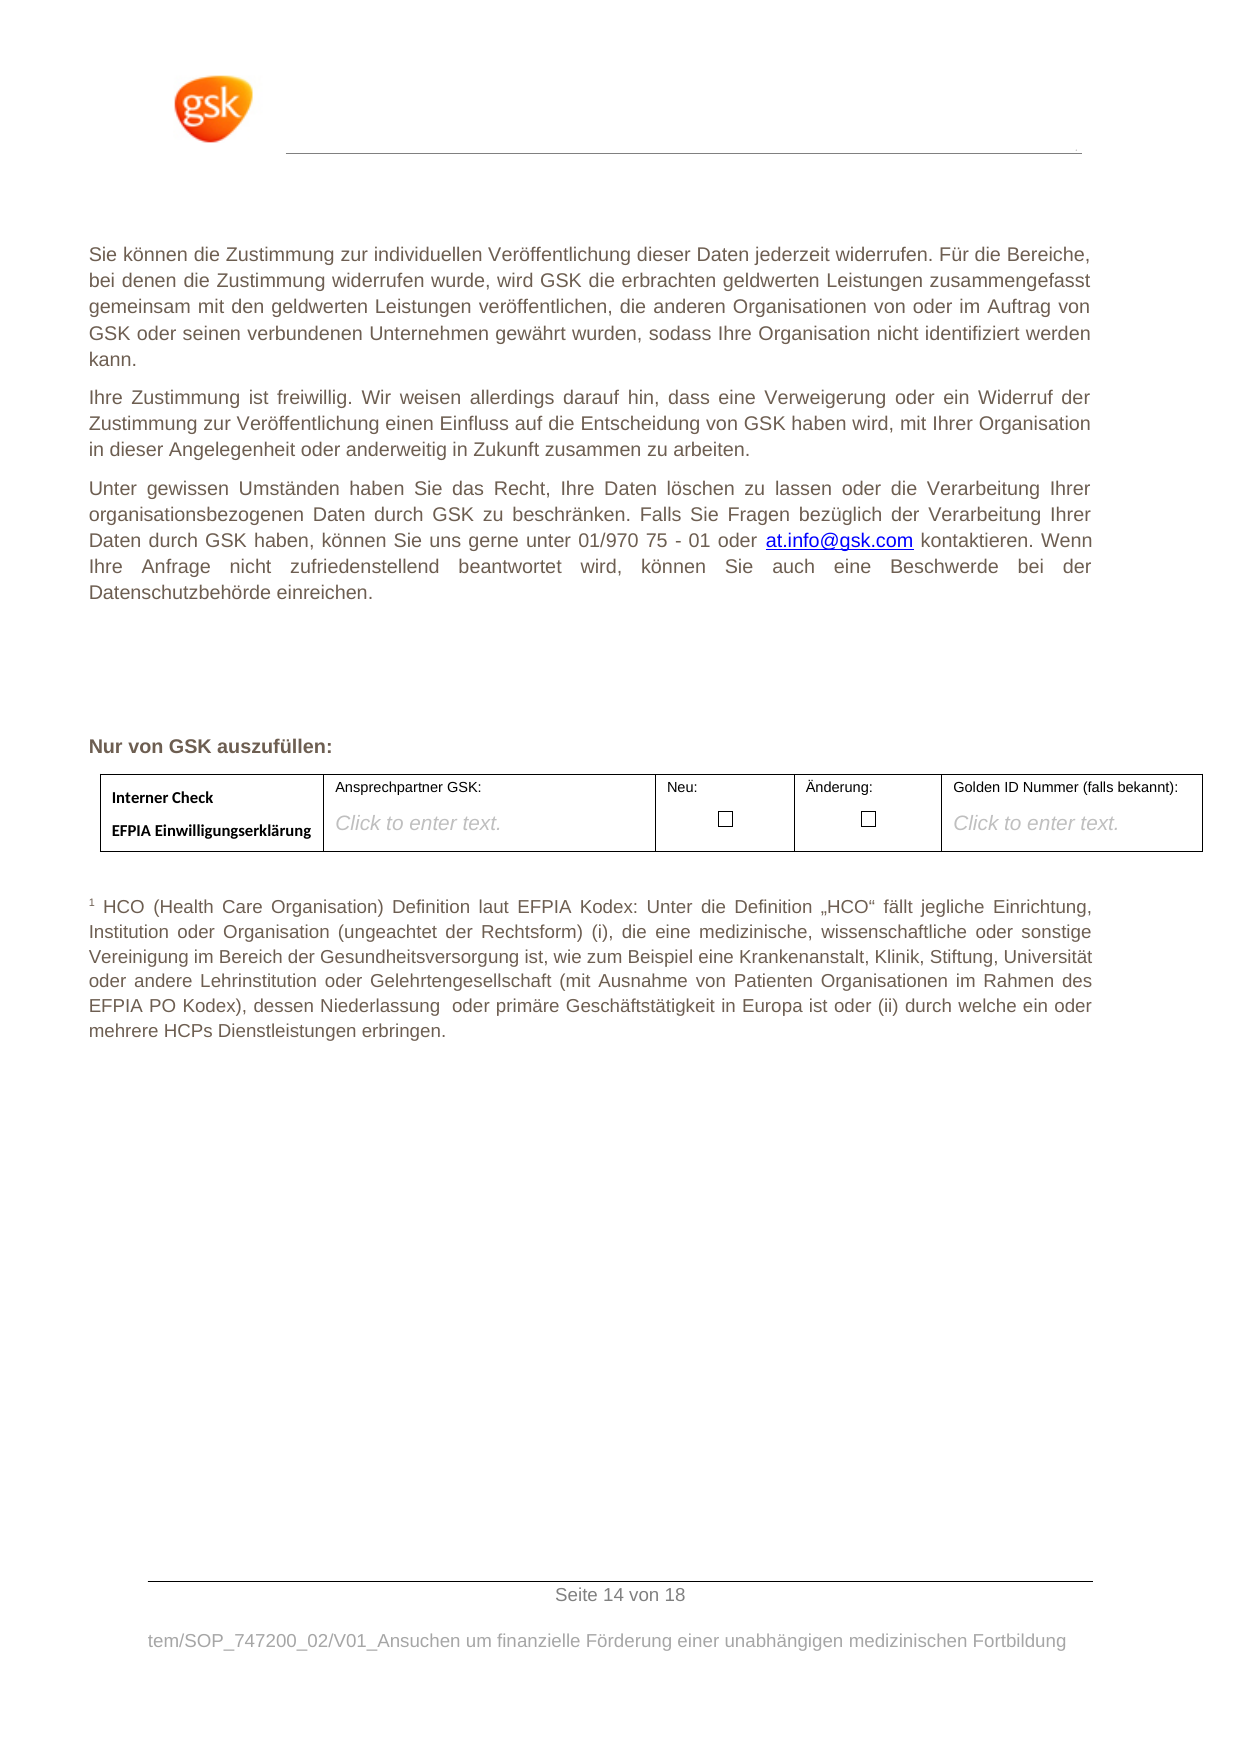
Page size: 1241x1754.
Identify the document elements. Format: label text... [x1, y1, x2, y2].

table_header Ansprechpartner GSK: Click to enter text. [324, 775, 655, 851]
text Sie können die Zustimmung zur individuellen Veröffentlichung dieser Daten jederzeit widerrufen. Für die Bereiche, bei denen die Zustimmung widerrufen wurde, wird GSK die erbrachten geldwerten Leistungen zusammengefasst gemeinsam mit den geldwerten Leistungen veröffentlichen, die anderen Organisationen von oder im Auftrag von GSK oder seinen verbundenen Unternehmen gewährt wurden, sodass Ihre Organisation nicht identifiziert werden kann. [88, 243, 1093, 370]
text Unter gewissen Umständen haben Sie das Recht, Ihre Daten löschen zu lassen oder die Verarbeitung Ihrer organisationsbezogenen Daten durch GSK zu beschränken. Falls Sie Fragen bezüglich der Verarbeitung Ihrer Daten durch GSK haben, können Sie uns gerne unter 01/970 75 - 01 oder at.info@gsk.com kontaktieren. Wenn Ihre Anfrage nicht zufriedenstellend beantwortet wird, können Sie auch eine Beschwerde bei der Datenschutzbehörde einreichen. [88, 477, 1093, 603]
text Ihre Zustimmung ist freiwillig. Wir weisen allerdings darauf hin, dass eine Verweigerung oder ein Widerruf der Zustimmung zur Veröffentlichung einen Einfluss auf die Entscheidung von GSK haben wird, mit Ihrer Organisation in dieser Angelegenheit oder anderweitig in Zukunft zusammen zu arbeiten. [88, 386, 1093, 461]
table_header Interner Check EFPIA Einwilligungserklärung [101, 775, 323, 851]
text 1 HCO (Health Care Organisation) Definition laut EFPIA Kodex: Unter die Definition „HCO“ fällt jegliche Einrichtung, Institution oder Organisation (ungeachtet der Rechtsform) (i), die eine medizinische, wissenschaftliche oder sonstige Vereinigung im Bereich der Gesundheitsversorgung ist, wie zum Beispiel eine Krankenanstalt, Klinik, Stiftung, Universität oder andere Lehrinstitution oder Gelehrtengesellschaft (mit Ausnahme von Patienten Organisationen im Rahmen des EFPIA PO Kodex), dessen Niederlassung oder primäre Geschäftstätigkeit in Europa ist oder (ii) durch welche ein oder mehrere HCPs Dienstleistungen erbringen. [88, 896, 1093, 1041]
text Nur von GSK auszufüllen: [88, 735, 1093, 758]
picture [153, 73, 286, 152]
table_header Neu: [656, 775, 794, 851]
table_header Änderung: [795, 775, 941, 851]
table_header Golden ID Nummer (falls bekannt): Click to enter text. [942, 775, 1202, 851]
